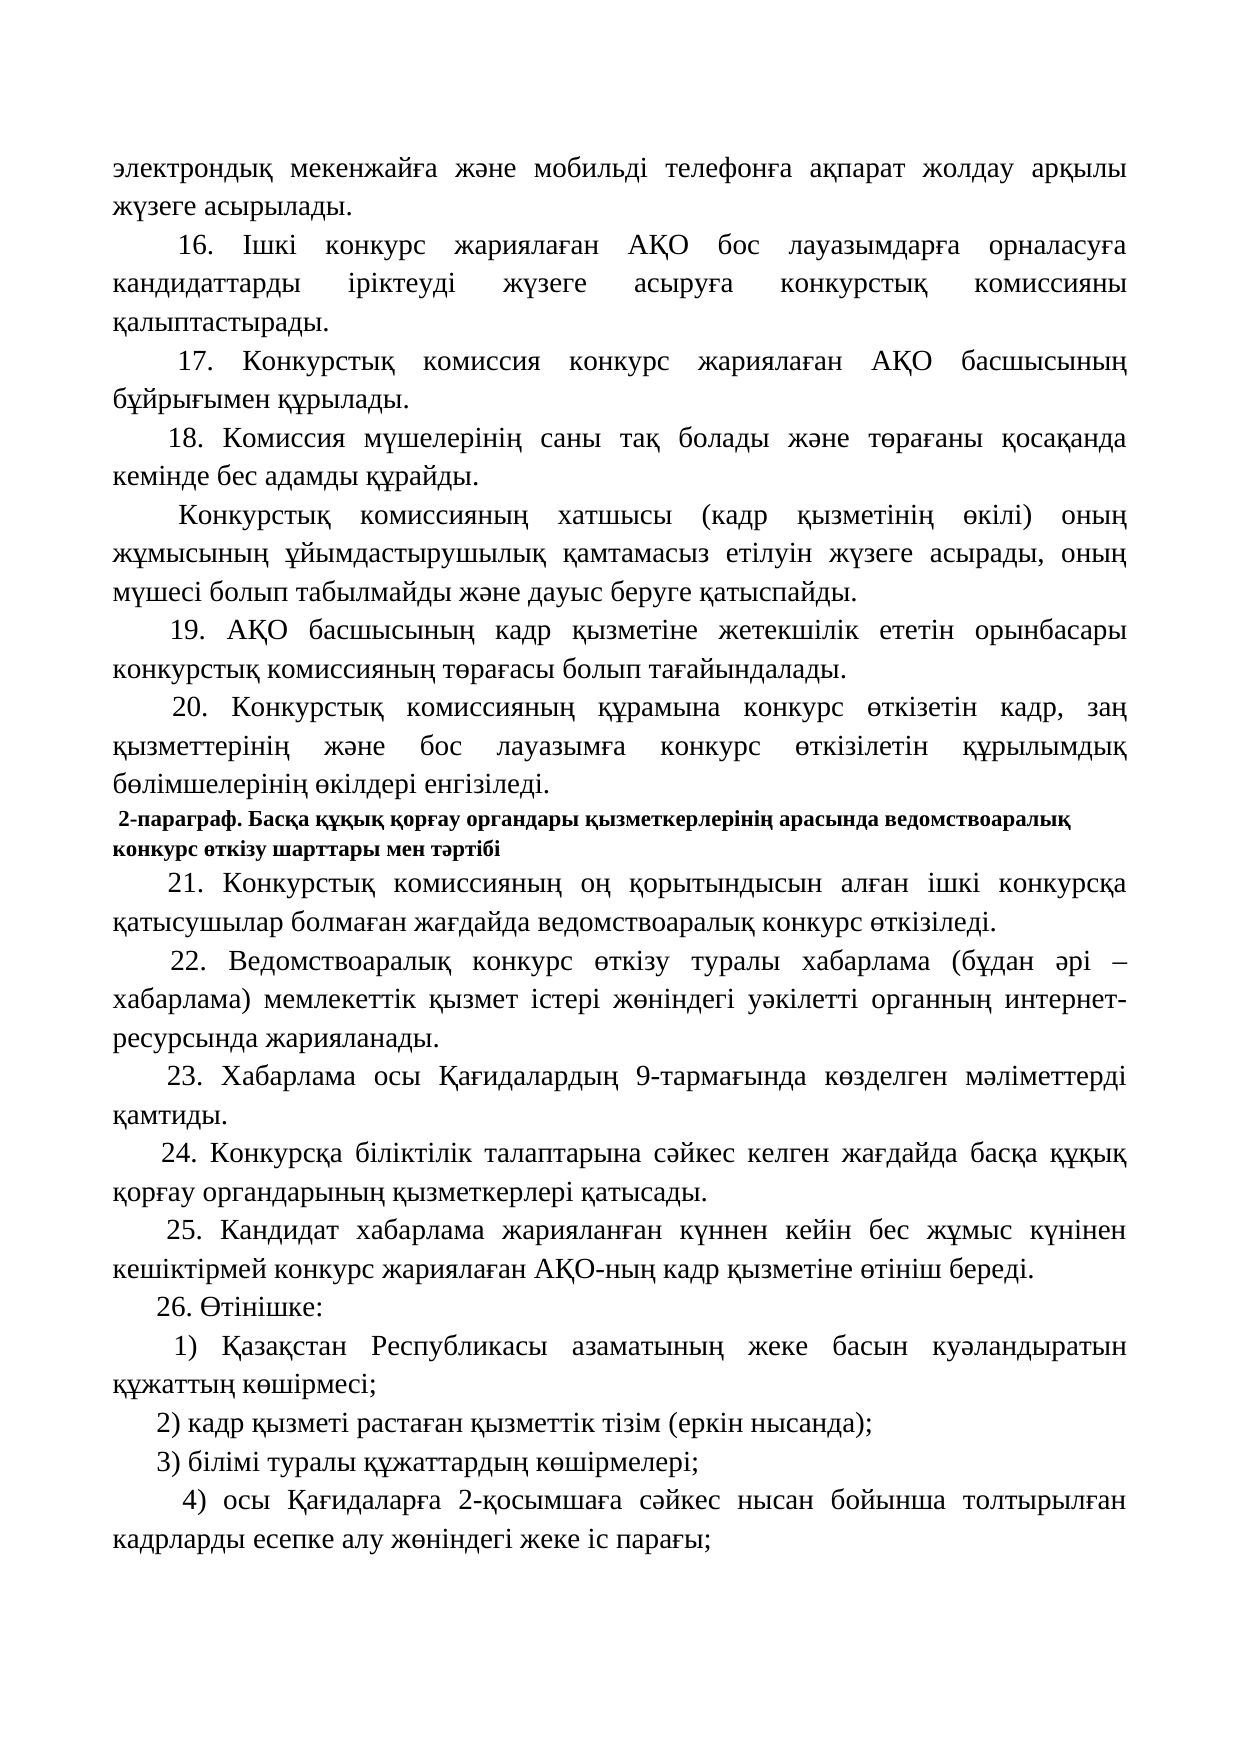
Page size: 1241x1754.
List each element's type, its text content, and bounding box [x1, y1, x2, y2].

text 22. Ведомствоаралық конкурс өткізу туралы хабарлама (бұдан әрі – хабарлама) мемлекеттік қызмет істері жөніндегі уәкілетті органның интернет-ресурсында жарияланады. [112, 943, 1128, 1053]
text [112, 150, 1128, 222]
text 20. Конкурстық комиссияның құрамына конкурс өткізетін кадр, заң қызметтерінің және бос лауазымға конкурс өткізілетін құрылымдық бөлімшелерінің өкілдері енгізіледі. [112, 689, 1128, 800]
text 16. Ішкі конкурс жариялаған АҚО бос лауазымдарға орналасуға кандидаттарды іріктеуді жүзеге асыруға конкурстық комиссияны қалыптастырады. [112, 227, 1128, 338]
text 21. Конкурстық комиссияның оң қорытындысын алған ішкі конкурсқа қатысушылар болмаған жағдайда ведомствоаралық конкурс өткізіледі. [112, 866, 1128, 938]
text 26. Өтінішке: [112, 1289, 1128, 1323]
text 4) осы Қағидаларға 2-қосымшаға сәйкес нысан бойынша толтырылған кадрларды есепке алу жөніндегі жеке іс парағы; [112, 1482, 1128, 1554]
text 2) кадр қызметі растаған қызметтік тізім (еркін нысанда); [112, 1405, 1128, 1439]
text 18. Комиссия мүшелерінің саны тақ болады және төрағаны қосақанда кемінде бес адамды құрайды. [112, 420, 1128, 492]
text 24. Конкурсқа біліктілік талаптарына сәйкес келген жағдайда басқа құқық қорғау органдарының қызметкерлері қатысады. [112, 1135, 1128, 1207]
text 19. АҚО басшысының кадр қызметіне жетекшілік ететін орынбасары конкурстық комиссияның төрағасы болып тағайындалады. [112, 612, 1128, 684]
text Конкурстық комиссияның хатшысы (кадр қызметінің өкілі) оның жұмысының ұйымдастырушылық қамтамасыз етілуін жүзеге асырады, оның мүшесі болып табылмайды және дауыс беруге қатыспайды. [112, 497, 1128, 607]
text 1) Қазақстан Республикасы азаматының жеке басын куәландыратын құжаттың көшірмесі; [112, 1328, 1128, 1400]
text 3) білімі туралы құжаттардың көшірмелері; [112, 1444, 1128, 1477]
text 23. Хабарлама осы Қағидалардың 9-тармағында көзделген мәліметтерді қамтиды. [112, 1058, 1128, 1130]
text 17. Конкурстық комиссия конкурс жариялаған АҚО басшысының бұйрығымен құрылады. [112, 343, 1128, 415]
text 2-параграф. Басқа құқық қорғау органдары қызметкерлерінің арасында ведомствоаралық конкурс өткізу шарттары мен тәртібі [112, 805, 1128, 862]
text 25. Кандидат хабарлама жарияланған күннен кейін бес жұмыс күнінен кешіктірмей конкурс жариялаған АҚО-ның кадр қызметіне өтініш береді. [112, 1212, 1128, 1284]
